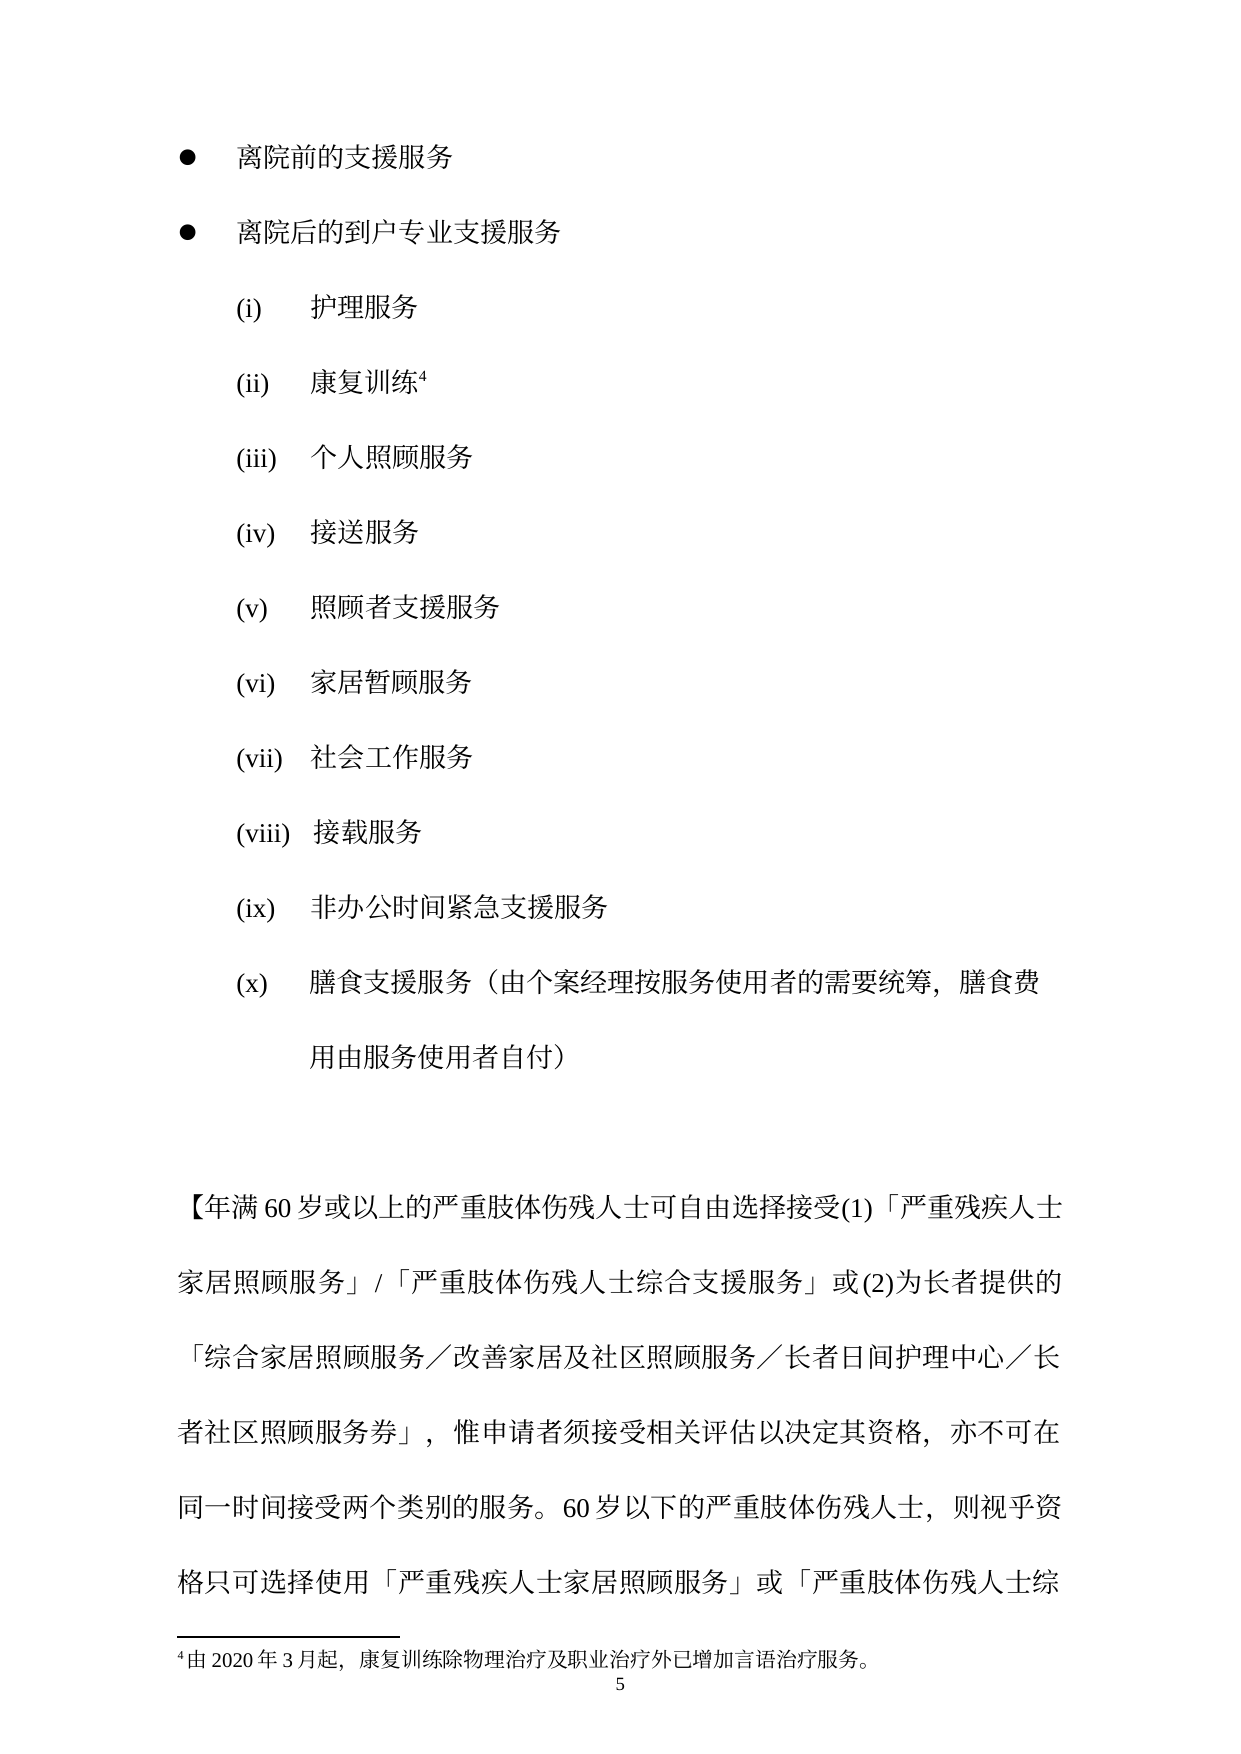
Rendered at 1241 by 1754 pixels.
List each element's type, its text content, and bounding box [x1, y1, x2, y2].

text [177, 1168, 1063, 1618]
text (iii) 个人照顾服务 [236, 418, 1063, 493]
text (i) 护理服务 [177, 268, 1063, 343]
text (vi) 家居暂顾服务 [236, 643, 1063, 718]
text (viii) 接载服务 [236, 793, 1063, 868]
text (vii) 社会工作服务 [236, 718, 1063, 793]
text (ix) 非办公时间紧急支援服务 [236, 868, 1063, 943]
list 离院后的到户专业支援服务 [177, 193, 1063, 268]
text (x) 膳食支援服务（由个案经理按服务使用者的需要统筹，膳食费用由服务使用者自付） [236, 943, 1063, 1093]
text (iv) 接送服务 [236, 493, 1063, 568]
text (ii) 康复训练 [236, 343, 1063, 418]
list 离院前的支援服务 [177, 118, 1063, 193]
text (v) 照顾者支援服务 [236, 568, 1063, 643]
